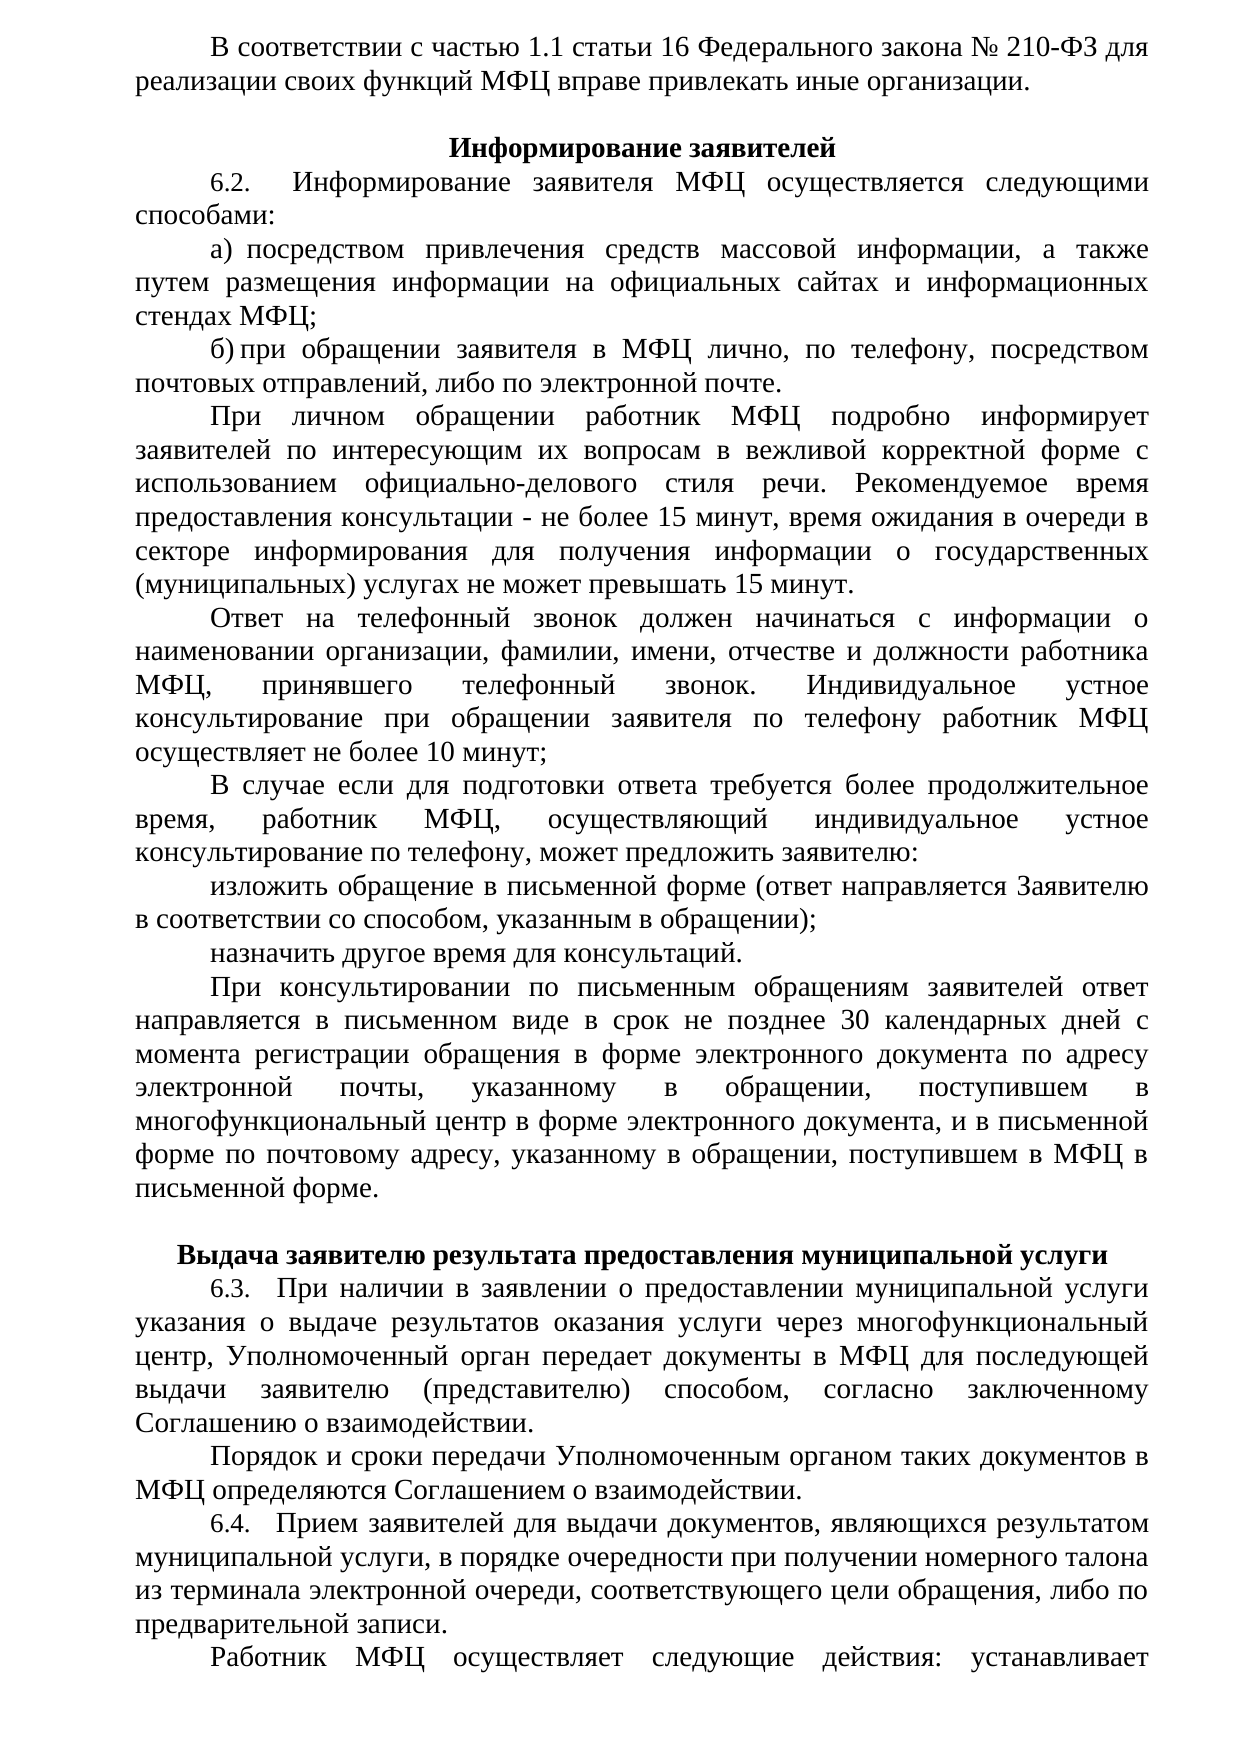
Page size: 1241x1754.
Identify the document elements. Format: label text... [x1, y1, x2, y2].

text Ответ на телефонный звонок должен начинаться с информации о наименовании организации, фамилии, имени, отчестве и должности работника МФЦ, принявшего телефонный звонок. Индивидуальное устное консультирование при обращении заявителя по телефону работник МФЦ осуществляет не более 10 минут; [135, 600, 1150, 767]
text назначить другое время для консультаций. [135, 935, 1152, 969]
text а) посредством привлечения средств массовой информации, а также путем размещения информации на официальных сайтах и информационных стендах МФЦ; [135, 231, 1150, 331]
text В соответствии с частью 1.1 статьи 16 Федерального закона № 210-ФЗ для реализации своих функций МФЦ вправе привлекать иные организации. [135, 29, 1150, 97]
text В случае если для подготовки ответа требуется более продолжительное время, работник МФЦ, осуществляющий индивидуальное устное консультирование по телефону, может предложить заявителю: [135, 767, 1150, 868]
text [135, 1639, 1150, 1673]
list Информирование заявителя МФЦ осуществляется следующими способами: [135, 164, 1150, 231]
list При наличии в заявлении о предоставлении муниципальной услуги указания о выдаче результатов оказания услуги через многофункциональный центр, Уполномоченный орган передает документы в МФЦ для последующей выдачи заявителю (представителю) способом, согласно заключенному Соглашению о взаимодействии. [135, 1271, 1150, 1438]
text б) при обращении заявителя в МФЦ лично, по телефону, посредством почтовых отправлений, либо по электронной почте. [135, 331, 1150, 398]
text Выдача заявителю результата предоставления муниципальной услуги [133, 1237, 1152, 1271]
text изложить обращение в письменной форме (ответ направляется Заявителю в соответствии со способом, указанным в обращении); [135, 868, 1150, 935]
text При консультировании по письменным обращениям заявителей ответ направляется в письменном виде в срок не позднее 30 календарных дней с момента регистрации обращения в форме электронного документа по адресу электронной почты, указанному в обращении, поступившем в многофункциональный центр в форме электронного документа, и в письменной форме по почтовому адресу, указанному в обращении, поступившем в МФЦ в письменной форме. [135, 969, 1150, 1203]
text При личном обращении работник МФЦ подробно информирует заявителей по интересующим их вопросам в вежливой корректной форме с использованием официально-делового стиля речи. Рекомендуемое время предоставления консультации - не более 15 минут, время ожидания в очереди в секторе информирования для получения информации о государственных (муниципальных) услугах не может превышать 15 минут. [135, 398, 1150, 600]
list Прием заявителей для выдачи документов, являющихся результатом муниципальной услуги, в порядке очередности при получении номерного талона из терминала электронной очереди, соответствующего цели обращения, либо по предварительной записи. [135, 1505, 1150, 1639]
text Информирование заявителей [133, 130, 1152, 164]
text Порядок и сроки передачи Уполномоченным органом таких документов в МФЦ определяются Соглашением о взаимодействии. [135, 1438, 1150, 1505]
